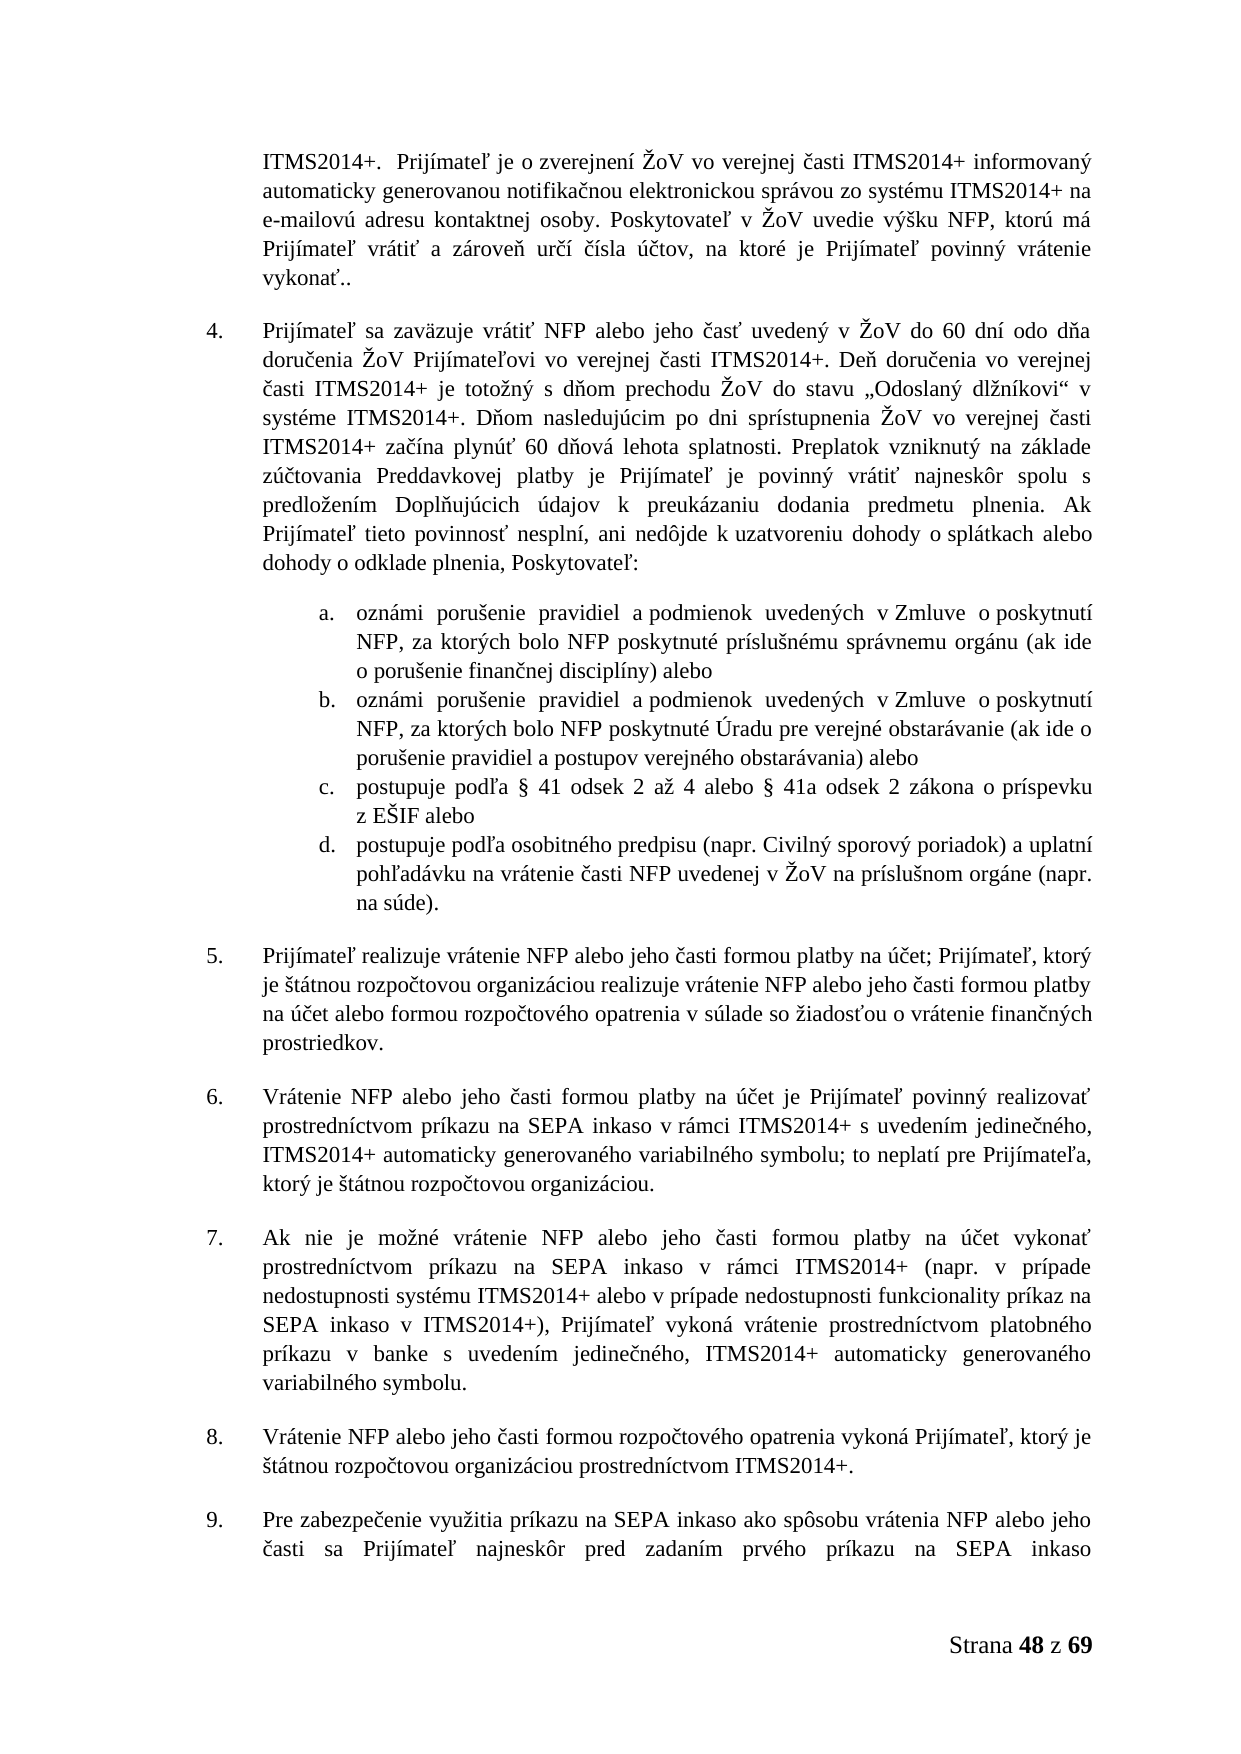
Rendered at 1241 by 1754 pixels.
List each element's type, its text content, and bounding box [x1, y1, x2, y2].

list Vrátenie NFP alebo jeho časti formou rozpočtového opatrenia vykoná Prijímateľ, ktorý je štátnou rozpočtovou organizáciou prostredníctvom ITMS2014+. [206, 1423, 1092, 1478]
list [206, 148, 1092, 290]
list oznámi porušenie pravidiel a podmienok uvedených v Zmluve o poskytnutí NFP, za ktorých bolo NFP poskytnuté príslušnému správnemu orgánu (ak ide o porušenie finančnej disciplíny) alebo [319, 599, 1092, 683]
list Prijímateľ sa zaväzuje vrátiť NFP alebo jeho časť uvedený v ŽoV do 60 dní odo dňa doručenia ŽoV Prijímateľovi vo verejnej časti ITMS2014+. Deň doručenia vo verejnej časti ITMS2014+ je totožný s dňom prechodu ŽoV do stavu „Odoslaný dlžníkovi“ v systéme ITMS2014+. Dňom nasledujúcim po dni sprístupnenia ŽoV vo verejnej časti ITMS2014+ začína plynúť 60 dňová lehota splatnosti. Preplatok vzniknutý na základe zúčtovania Preddavkovej platby je Prijímateľ je povinný vrátiť najneskôr spolu s predložením Doplňujúcich údajov k preukázaniu dodania predmetu plnenia. Ak Prijímateľ tieto povinnosť nesplní, ani nedôjde k uzatvoreniu dohody o splátkach alebo dohody o odklade plnenia, Poskytovateľ: [206, 317, 1092, 576]
list Ak nie je možné vrátenie NFP alebo jeho časti formou platby na účet vykonať prostredníctvom príkazu na SEPA inkaso v rámci ITMS2014+ (napr. v prípade nedostupnosti systému ITMS2014+ alebo v prípade nedostupnosti funkcionality príkaz na SEPA inkaso v ITMS2014+), Prijímateľ vykoná vrátenie prostredníctvom platobného príkazu v banke s uvedením jedinečného, ITMS2014+ automaticky generovaného variabilného symbolu. [206, 1224, 1092, 1395]
list Prijímateľ realizuje vrátenie NFP alebo jeho časti formou platby na účet; Prijímateľ, ktorý je štátnou rozpočtovou organizáciou realizuje vrátenie NFP alebo jeho časti formou platby na účet alebo formou rozpočtového opatrenia v súlade so žiadosťou o vrátenie finančných prostriedkov. [206, 942, 1092, 1056]
list Vrátenie NFP alebo jeho časti formou platby na účet je Prijímateľ povinný realizovať prostredníctvom príkazu na SEPA inkaso v rámci ITMS2014+ s uvedením jedinečného, ITMS2014+ automaticky generovaného variabilného symbolu; to neplatí pre Prijímateľa, ktorý je štátnou rozpočtovou organizáciou. [206, 1083, 1092, 1197]
list postupuje podľa osobitného predpisu (napr. Civilný sporový poriadok) a uplatní pohľadávku na vrátenie časti NFP uvedenej v ŽoV na príslušnom orgáne (napr. na súde). [319, 831, 1092, 915]
list postupuje podľa § 41 odsek 2 až 4 alebo § 41a odsek 2 zákona o príspevku z EŠIF alebo [319, 773, 1092, 828]
list oznámi porušenie pravidiel a podmienok uvedených v Zmluve o poskytnutí NFP, za ktorých bolo NFP poskytnuté Úradu pre verejné obstarávanie (ak ide o porušenie pravidiel a postupov verejného obstarávania) alebo [319, 686, 1092, 770]
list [206, 1506, 1092, 1561]
